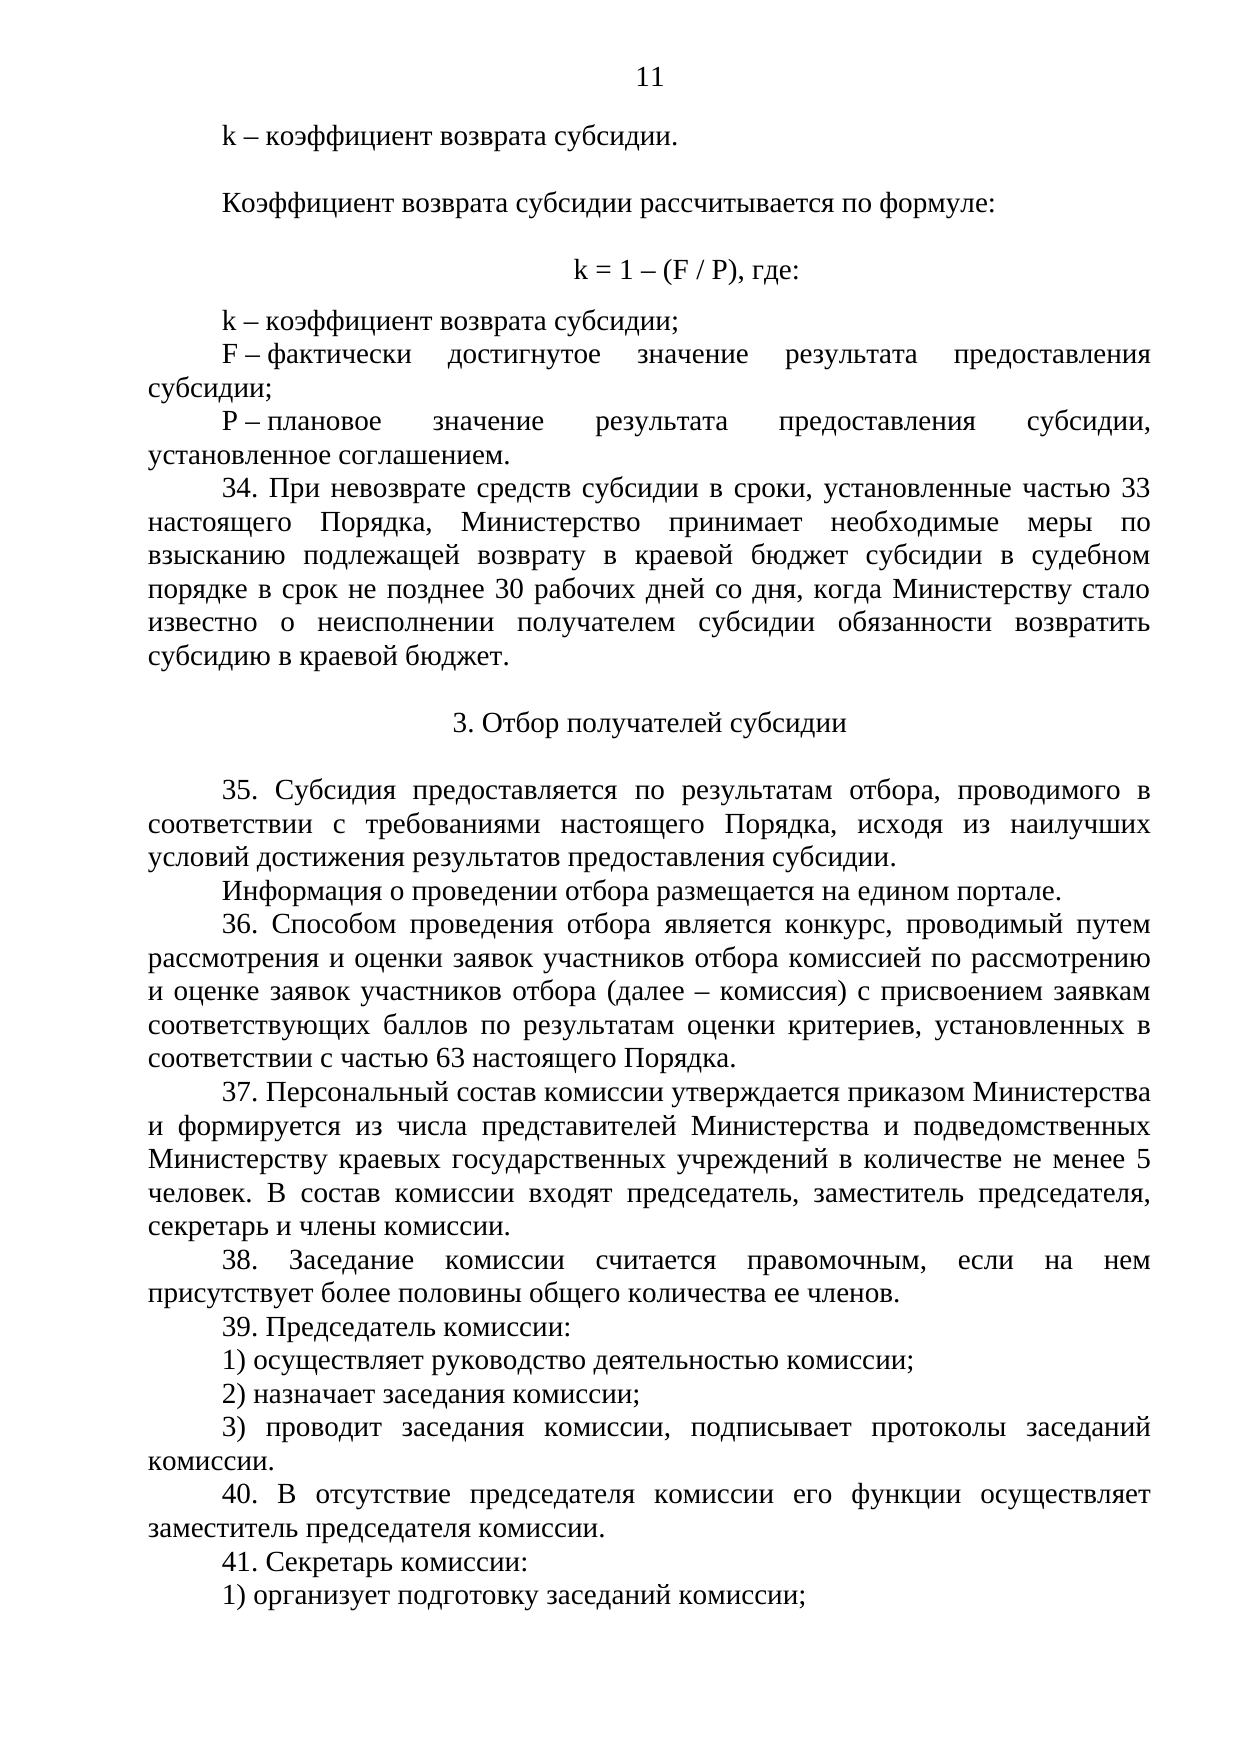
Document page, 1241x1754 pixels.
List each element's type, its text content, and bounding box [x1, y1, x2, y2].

list k = 1 – (F / P), где: [148, 252, 1152, 286]
text 40. В отсутствие председателя комиссии его функции осуществляет заместитель председателя комиссии. [148, 1477, 1152, 1544]
text 38. Заседание комиссии считается правомочным, если на нем присутствует более половины общего количества ее членов. [148, 1242, 1152, 1309]
text 41. Секретарь комиссии: [148, 1544, 1152, 1577]
list 3. Отбор получателей субсидии [148, 705, 1152, 739]
list k – коэффициент возврата субсидии; [148, 303, 1152, 336]
list F – фактически достигнутое значение результата предоставления субсидии; [148, 336, 1152, 403]
text 39. Председатель комиссии: [148, 1309, 1152, 1342]
text 3) проводит заседания комиссии, подписывает протоколы заседаний комиссии. [148, 1409, 1152, 1477]
text 1) осуществляет руководство деятельностью комиссии; [148, 1342, 1152, 1376]
list 36. Способом проведения отбора является конкурс, проводимый путем рассмотрения и оценки заявок участников отбора комиссией по рассмотрению и оценке заявок участников отбора (далее – комиссия) с присвоением заявкам соответствующих баллов по результатам оценки критериев, установленных в соответствии с частью 63 настоящего Порядка. [148, 906, 1152, 1074]
text 34. При невозврате средств субсидии в сроки, установленные частью 33 настоящего Порядка, Министерство принимает необходимые меры по взысканию подлежащей возврату в краевой бюджет субсидии в судебном порядке в срок не позднее 30 рабочих дней со дня, когда Министерству стало известно о неисполнении получателем субсидии обязанности возвратить субсидию в краевой бюджет. [148, 470, 1152, 672]
list k – коэффициент возврата субсидии. [148, 118, 1152, 152]
text 37. Персональный состав комиссии утверждается приказом Министерства и формируется из числа представителей Министерства и подведомственных Министерству краевых государственных учреждений в количестве не менее 5 человек. В состав комиссии входят председатель, заместитель председателя, секретарь и члены комиссии. [148, 1074, 1152, 1242]
text 2) назначает заседания комиссии; [148, 1376, 1152, 1409]
text 1) организует подготовку заседаний комиссии; [148, 1577, 1152, 1611]
list P – плановое значение результата предоставления субсидии, установленное соглашением. [148, 403, 1152, 470]
list 35. Субсидия предоставляется по результатам отбора, проводимого в соответствии с требованиями настоящего Порядка, исходя из наилучших условий достижения результатов предоставления субсидии. [148, 772, 1152, 873]
list Коэффициент возврата субсидии рассчитывается по формуле: [148, 185, 1152, 219]
list Информация о проведении отбора размещается на едином портале. [148, 873, 1152, 906]
